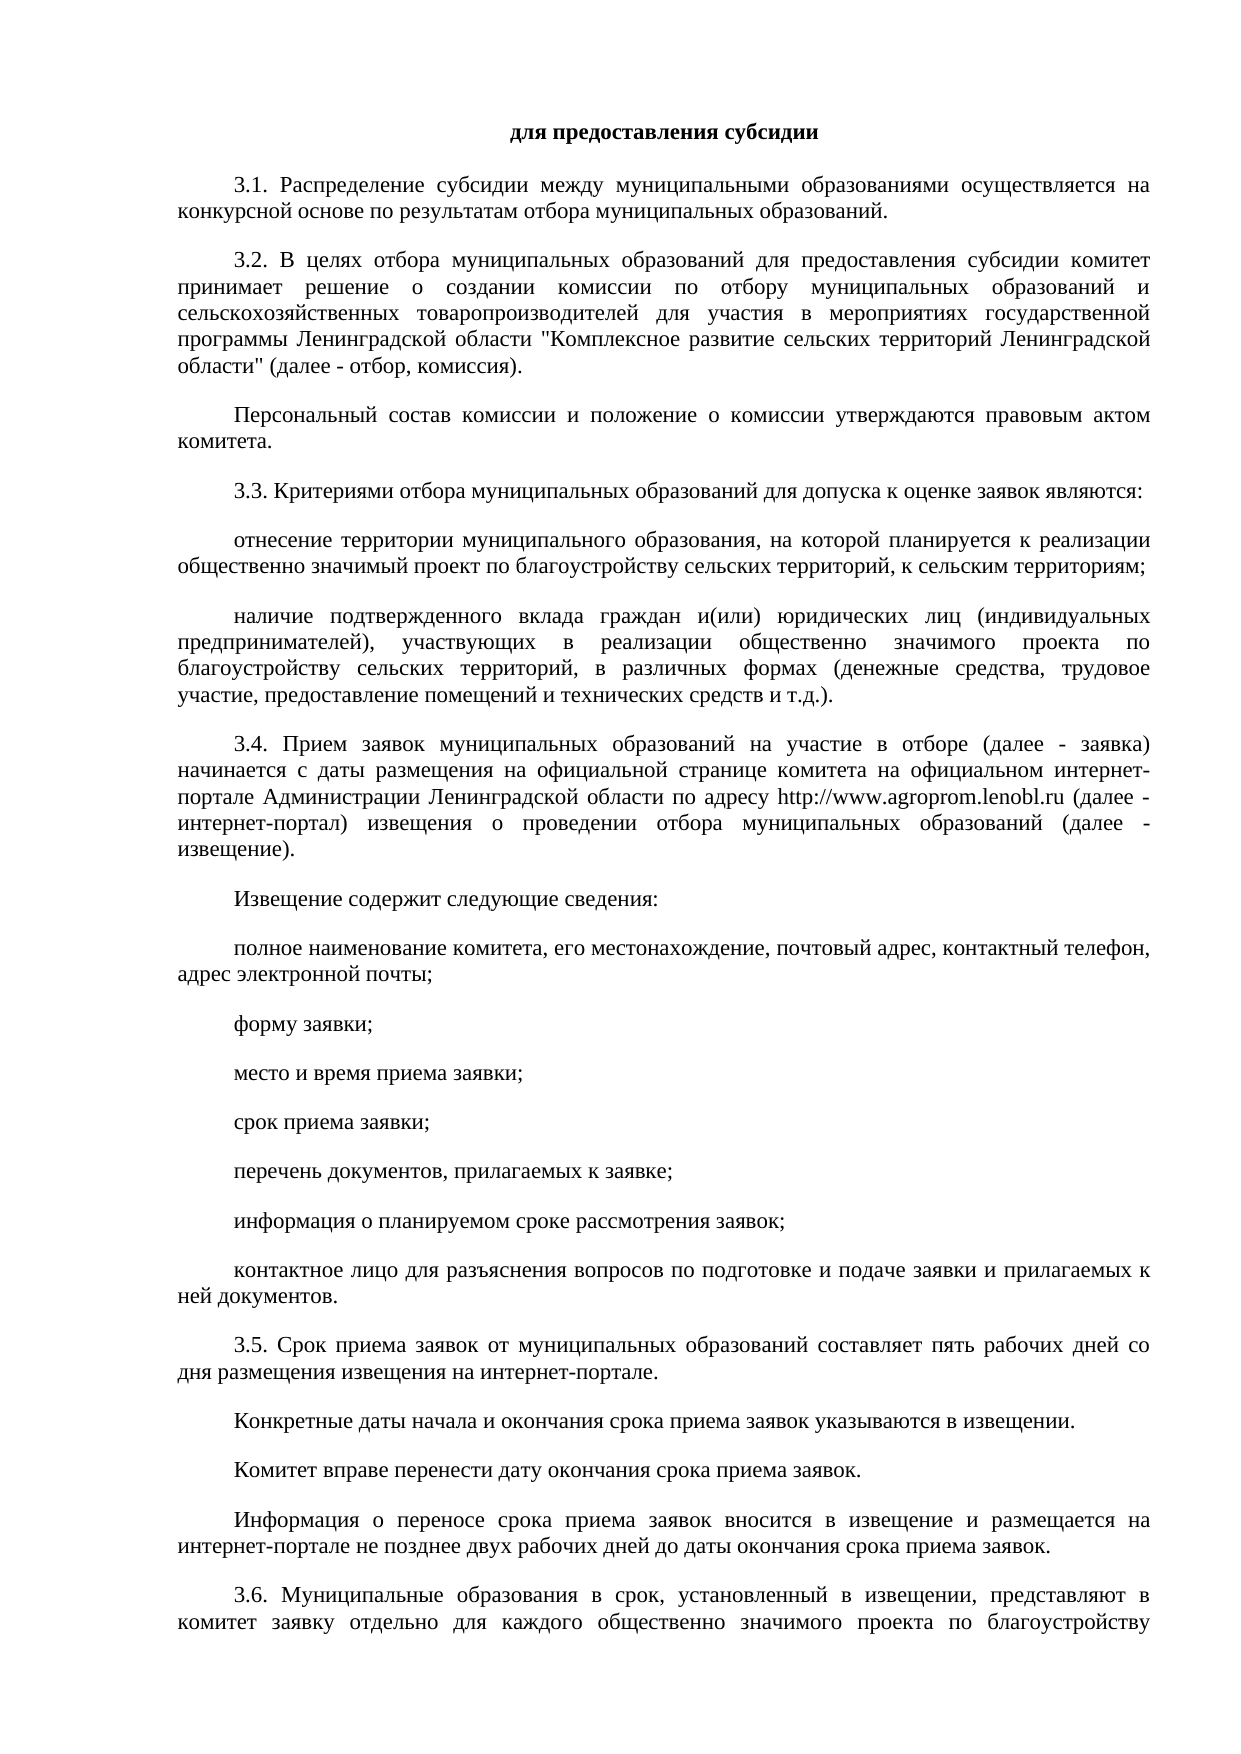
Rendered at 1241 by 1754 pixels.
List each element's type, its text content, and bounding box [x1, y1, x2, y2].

text отнесение территории муниципального образования, на которой планируется к реализации общественно значимый проект по благоустройству сельских территорий, к сельским территориям; [177, 526, 1152, 579]
text полное наименование комитета, его местонахождение, почтовый адрес, контактный телефон, адрес электронной почты; [177, 934, 1152, 987]
text информация о планируемом сроке рассмотрения заявок; [177, 1207, 1152, 1233]
text 3.1. Распределение субсидии между муниципальными образованиями осуществляется на конкурсной основе по результатам отбора муниципальных образований. [177, 171, 1152, 223]
text Конкретные даты начала и окончания срока приема заявок указываются в извещении. [177, 1407, 1152, 1433]
text Информация о переносе срока приема заявок вносится в извещение и размещается на интернет-портале не позднее двух рабочих дней до даты окончания срока приема заявок. [177, 1506, 1152, 1558]
text 3.2. В целях отбора муниципальных образований для предоставления субсидии комитет принимает решение о создании комиссии по отбору муниципальных образований и сельскохозяйственных товаропроизводителей для участия в мероприятиях государственной программы Ленинградской области "Комплексное развитие сельских территорий Ленинградской области" (далее - отбор, комиссия). [177, 246, 1152, 378]
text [177, 1581, 1152, 1634]
text срок приема заявки; [177, 1108, 1152, 1134]
text перечень документов, прилагаемых к заявке; [177, 1157, 1152, 1184]
text форму заявки; [177, 1009, 1152, 1036]
text место и время приема заявки; [177, 1059, 1152, 1085]
text Извещение содержит следующие сведения: [177, 885, 1152, 911]
text контактное лицо для разъяснения вопросов по подготовке и подаче заявки и прилагаемых к ней документов. [177, 1256, 1152, 1309]
text Комитет вправе перенести дату окончания срока приема заявок. [177, 1456, 1152, 1483]
title для предоставления субсидии [177, 118, 1152, 144]
text 3.4. Прием заявок муниципальных образований на участие в отборе (далее - заявка) начинается с даты размещения на официальной странице комитета на официальном интернет-портале Администрации Ленинградской области по адресу http://www.agroprom.lenobl.ru (далее - интернет-портал) извещения о проведении отбора муниципальных образований (далее - извещение). [177, 730, 1152, 862]
text наличие подтвержденного вклада граждан и(или) юридических лиц (индивидуальных предпринимателей), участвующих в реализации общественно значимого проекта по благоустройству сельских территорий, в различных формах (денежные средства, трудовое участие, предоставление помещений и технических средств и т.д.). [177, 602, 1152, 707]
text 3.3. Критериями отбора муниципальных образований для допуска к оценке заявок являются: [177, 477, 1152, 503]
text 3.5. Срок приема заявок от муниципальных образований составляет пять рабочих дней со дня размещения извещения на интернет-портале. [177, 1332, 1152, 1384]
text Персональный состав комиссии и положение о комиссии утверждаются правовым актом комитета. [177, 401, 1152, 454]
